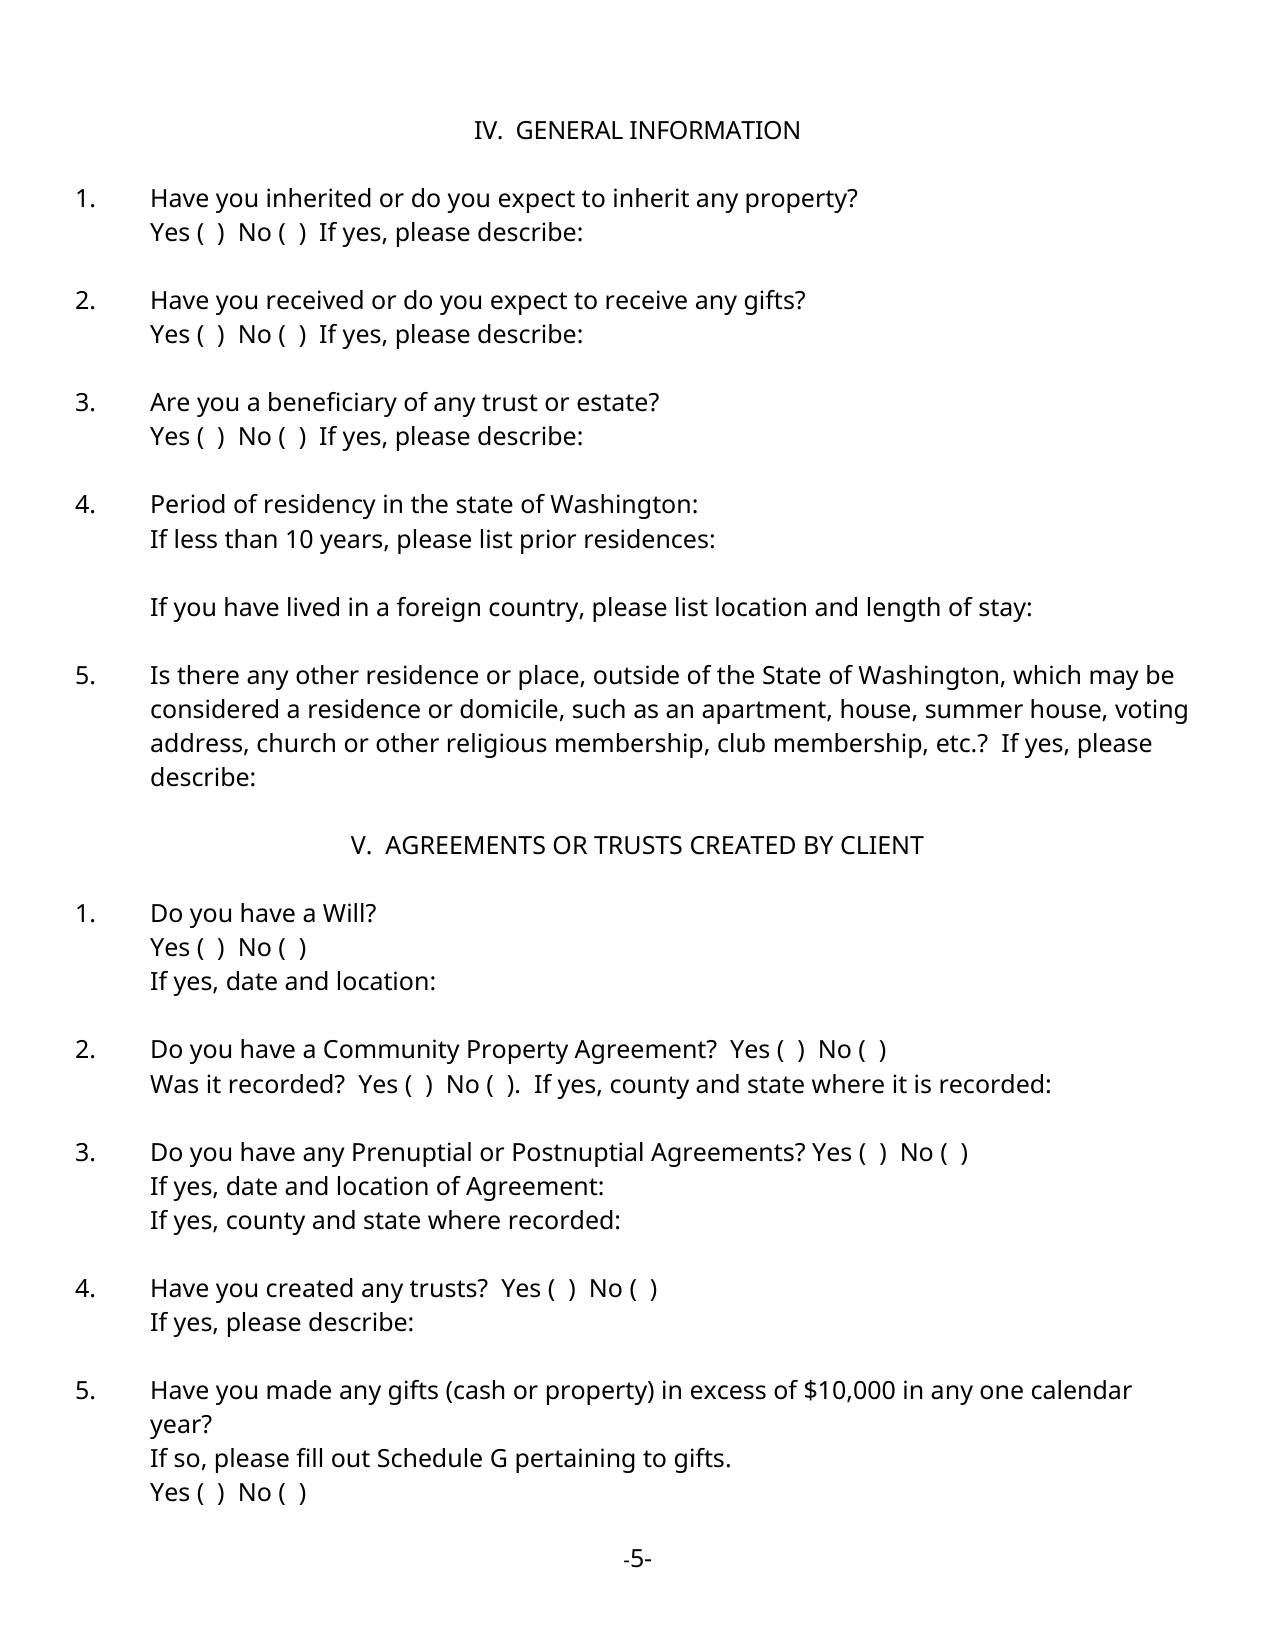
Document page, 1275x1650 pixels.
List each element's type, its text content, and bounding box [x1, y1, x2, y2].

text If less than 10 years, please list prior residences: [75, 521, 1200, 555]
text Yes ( ) No ( ) If yes, please describe: [150, 317, 1200, 351]
text 5. Have you made any gifts (cash or property) in excess of $10,000 in any one calendar year? [75, 1373, 1200, 1441]
text IV. GENERAL INFORMATION [75, 112, 1200, 147]
text Yes ( ) No ( ) If yes, please describe: [75, 419, 1200, 453]
text 2. Do you have a Community Property Agreement? Yes ( ) No ( ) [75, 1032, 1200, 1066]
text If so, please fill out Schedule G pertaining to gifts. [75, 1441, 1200, 1475]
text If yes, date and location: [75, 964, 1200, 998]
text Was it recorded? Yes ( ) No ( ). If yes, county and state where it is recorded: [75, 1066, 1200, 1100]
text Yes ( ) No ( ) [75, 930, 1200, 964]
text 3. Are you a beneficiary of any trust or estate? [75, 385, 1200, 419]
text 1. Have you inherited or do you expect to inherit any property? [75, 181, 1200, 215]
text 4. Period of residency in the state of : [75, 487, 1200, 521]
text 3. Do you have any Prenuptial or Postnuptial Agreements? Yes ( ) No ( ) [75, 1134, 1200, 1168]
text 5. Is there any other residence or place, outside of the State of , which may be considered a residence or domicile, such as an apartment, house, summer house, voting address, church or other religious membership, club membership, etc.? If yes, please describe: [75, 657, 1200, 794]
text Yes ( ) No ( ) If yes, please describe: [75, 215, 1200, 249]
text If you have lived in a foreign country, please list location and length of stay: [150, 589, 1200, 623]
text If yes, date and location of Agreement: [75, 1168, 1200, 1202]
text V. AGREEMENTS OR TRUSTS CREATED BY CLIENT [75, 828, 1200, 862]
text If yes, please describe: [75, 1305, 1200, 1339]
text If yes, county and state where recorded: [150, 1202, 1200, 1237]
text 4. Have you created any trusts? Yes ( ) No ( ) [75, 1271, 1200, 1305]
text 1. Do you have a Will? [75, 896, 1200, 930]
text 2. Have you received or do you expect to receive any gifts? [75, 283, 1200, 317]
text Yes ( ) No ( ) [75, 1475, 1200, 1509]
